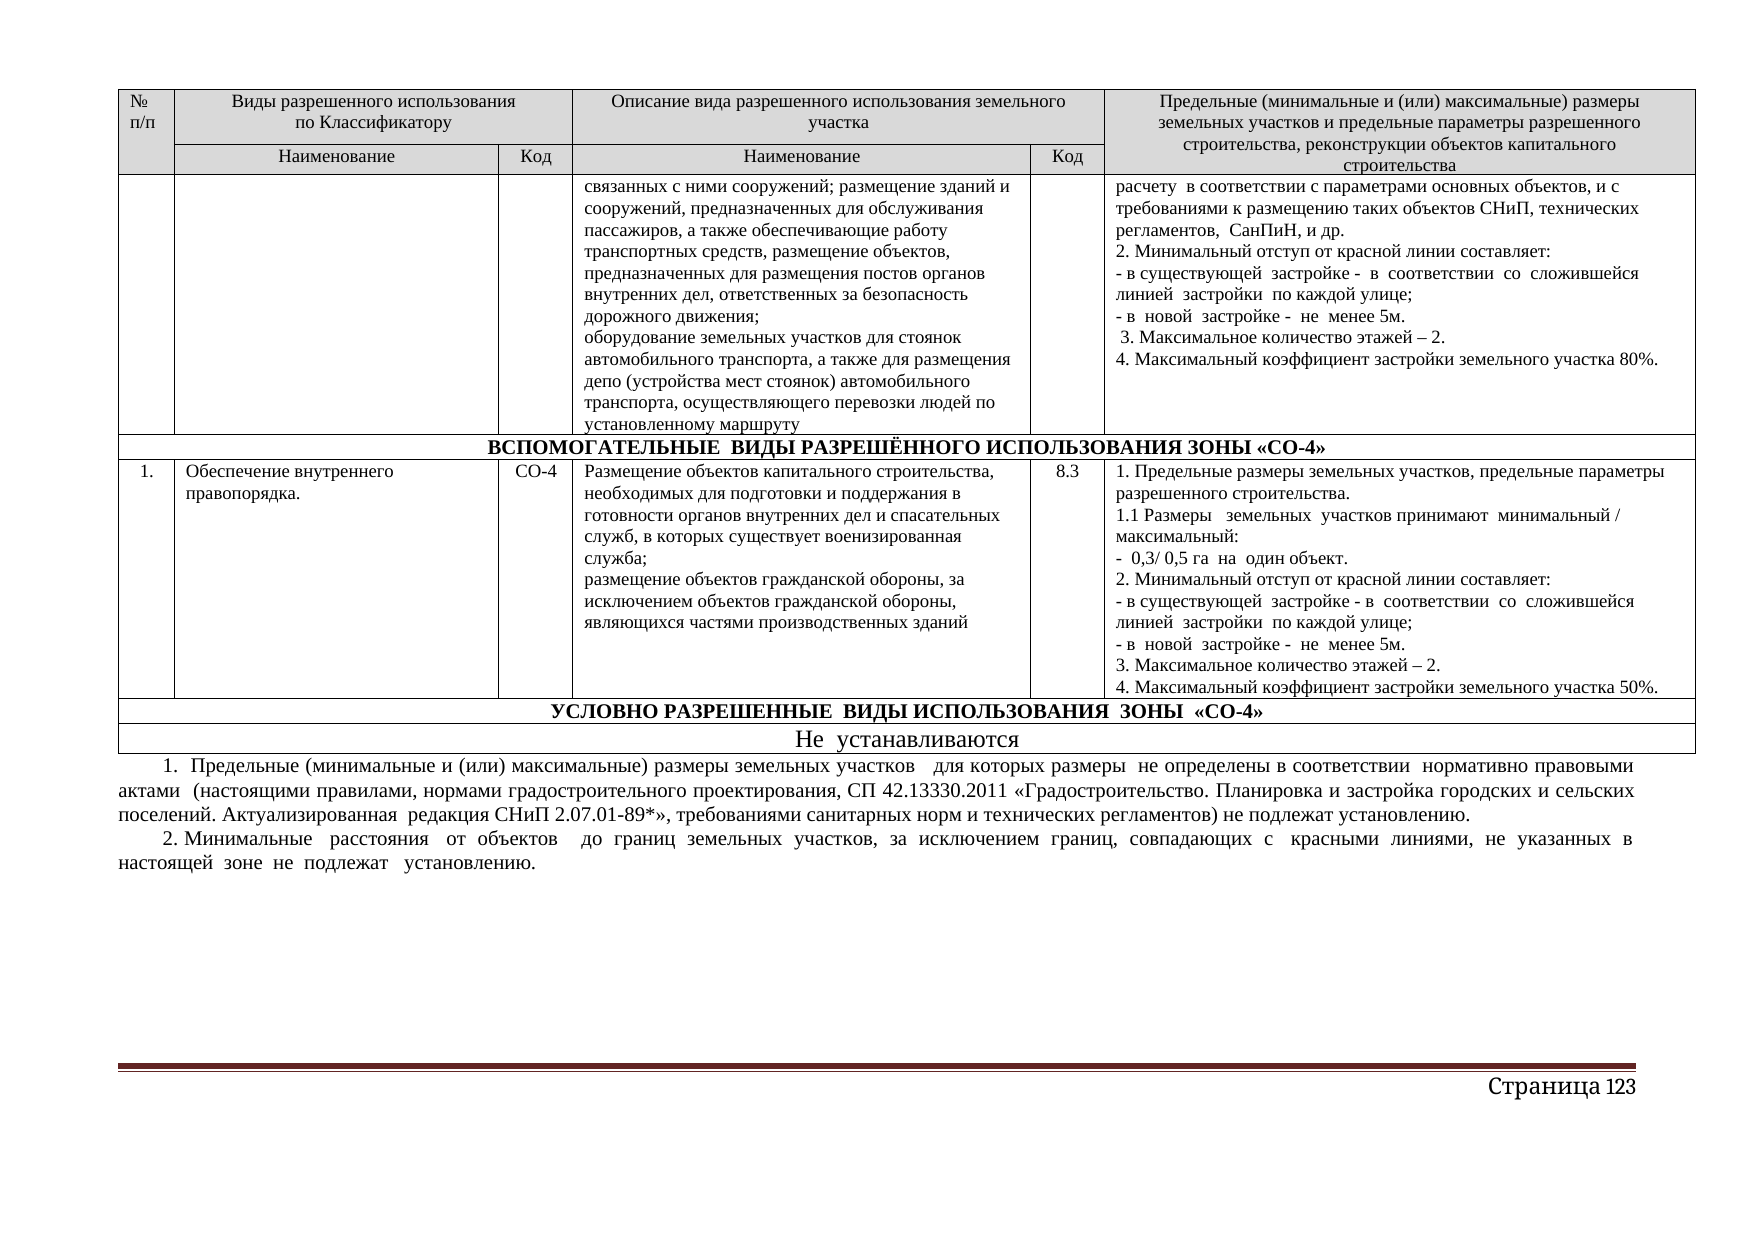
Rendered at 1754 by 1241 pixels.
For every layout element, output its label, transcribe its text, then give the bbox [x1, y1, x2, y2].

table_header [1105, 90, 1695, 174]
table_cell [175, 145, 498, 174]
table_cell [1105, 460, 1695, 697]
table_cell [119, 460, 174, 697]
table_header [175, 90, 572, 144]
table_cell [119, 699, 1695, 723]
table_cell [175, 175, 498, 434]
text 2. Минимальные расстояния от объектов до границ земельных участков, за исключением границ, совпадающих с красными линиями, не указанных в настоящей зоне не подлежат установлению. [118, 826, 1636, 874]
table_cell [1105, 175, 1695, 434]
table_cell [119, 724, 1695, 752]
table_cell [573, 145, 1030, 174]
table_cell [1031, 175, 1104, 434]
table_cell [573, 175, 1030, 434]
text 1. Предельные (минимальные и (или) максимальные) размеры земельных участков для которых размеры не определены в соответствии нормативно правовыми актами (настоящими правилами, нормами градостроительного проектирования, СП 42.13330.2011 «Градостроительство. Планировка и застройка городских и сельских поселений. Актуализированная редакция СНиП 2.07.01-89*», требованиями санитарных норм и технических регламентов) не подлежат установлению. [118, 754, 1636, 826]
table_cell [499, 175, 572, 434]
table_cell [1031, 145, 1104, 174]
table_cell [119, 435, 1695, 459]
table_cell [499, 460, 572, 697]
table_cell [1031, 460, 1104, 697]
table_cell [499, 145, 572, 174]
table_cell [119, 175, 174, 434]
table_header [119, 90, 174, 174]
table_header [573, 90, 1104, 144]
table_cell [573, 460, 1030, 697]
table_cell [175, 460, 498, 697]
